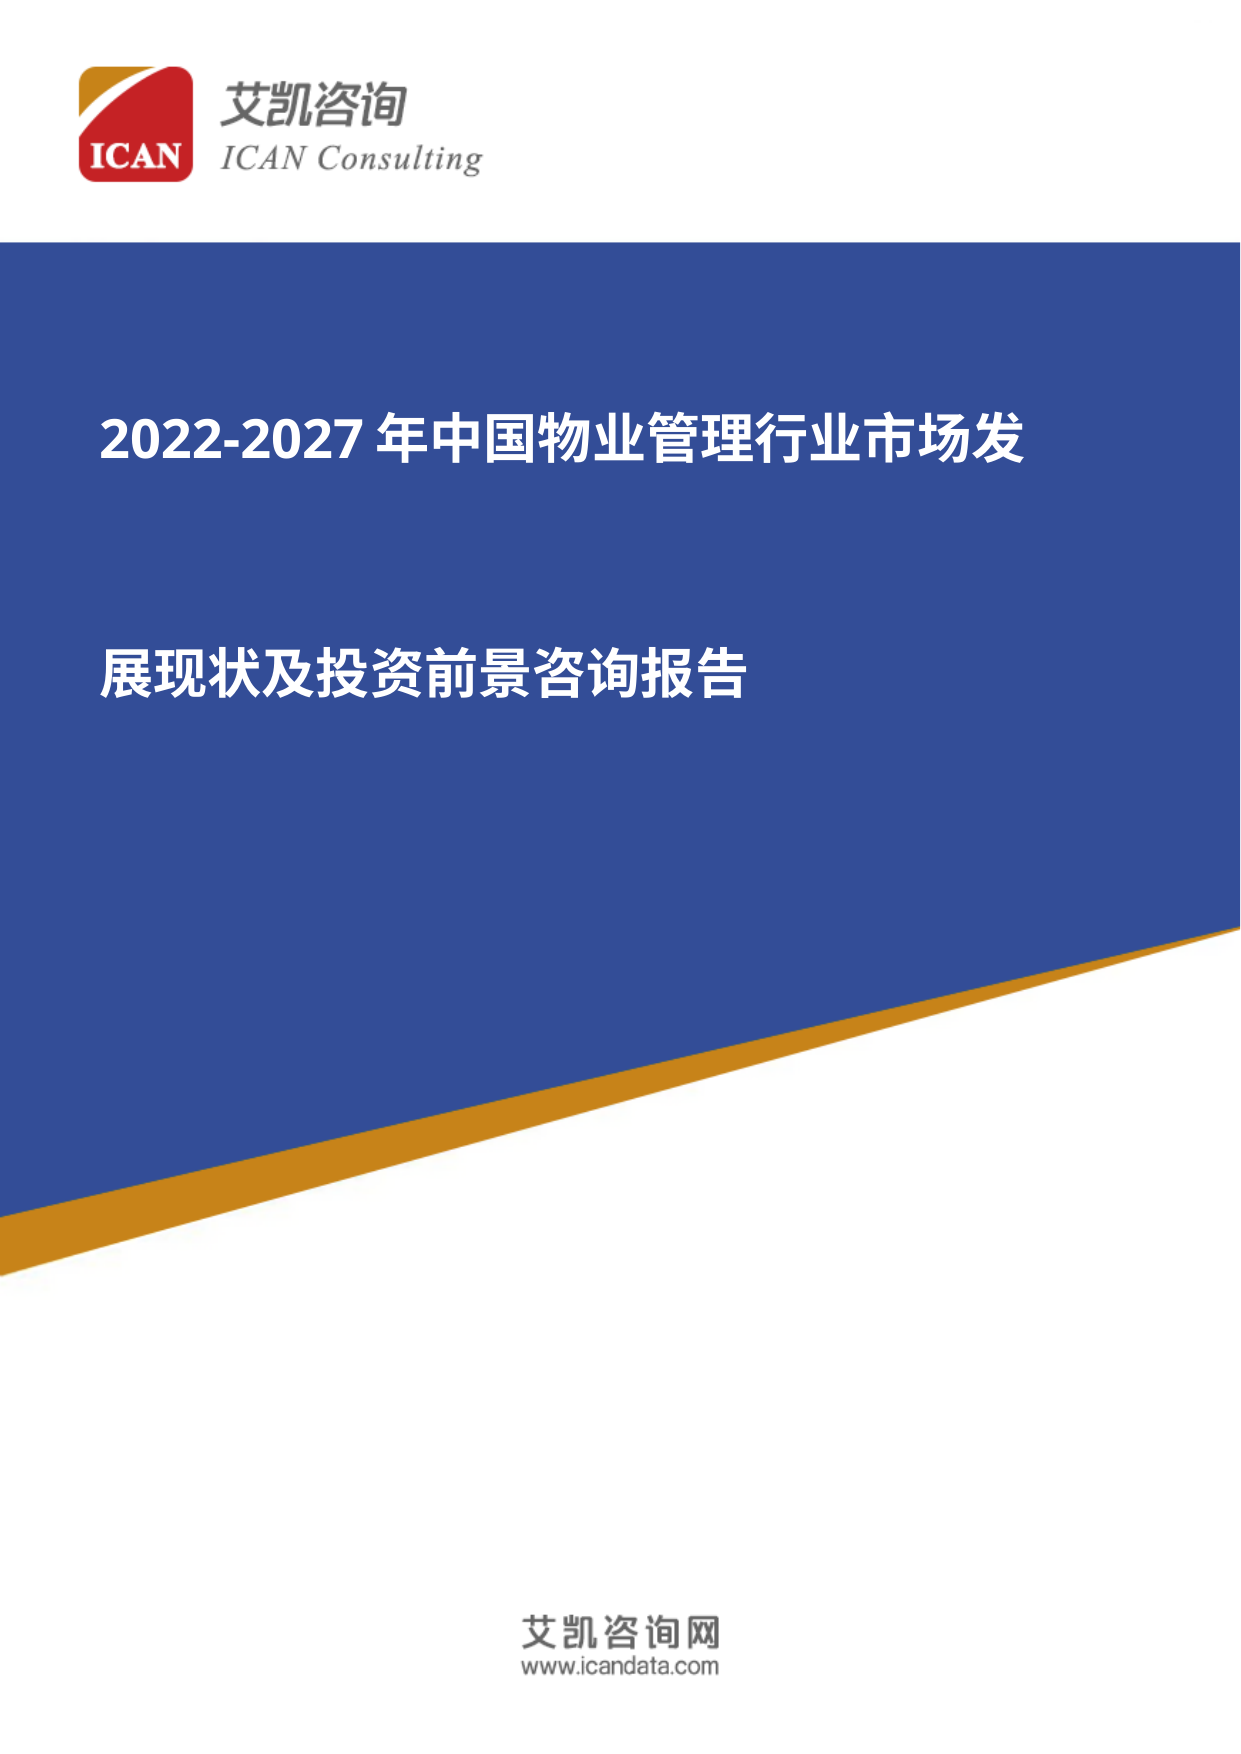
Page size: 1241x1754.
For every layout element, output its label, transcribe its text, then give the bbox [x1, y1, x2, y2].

subtitle 2022-2027年中国物业管理行业市场发展现状及投资前景咨询报告 [99, 386, 1053, 718]
picture [0, 5, 1241, 1754]
